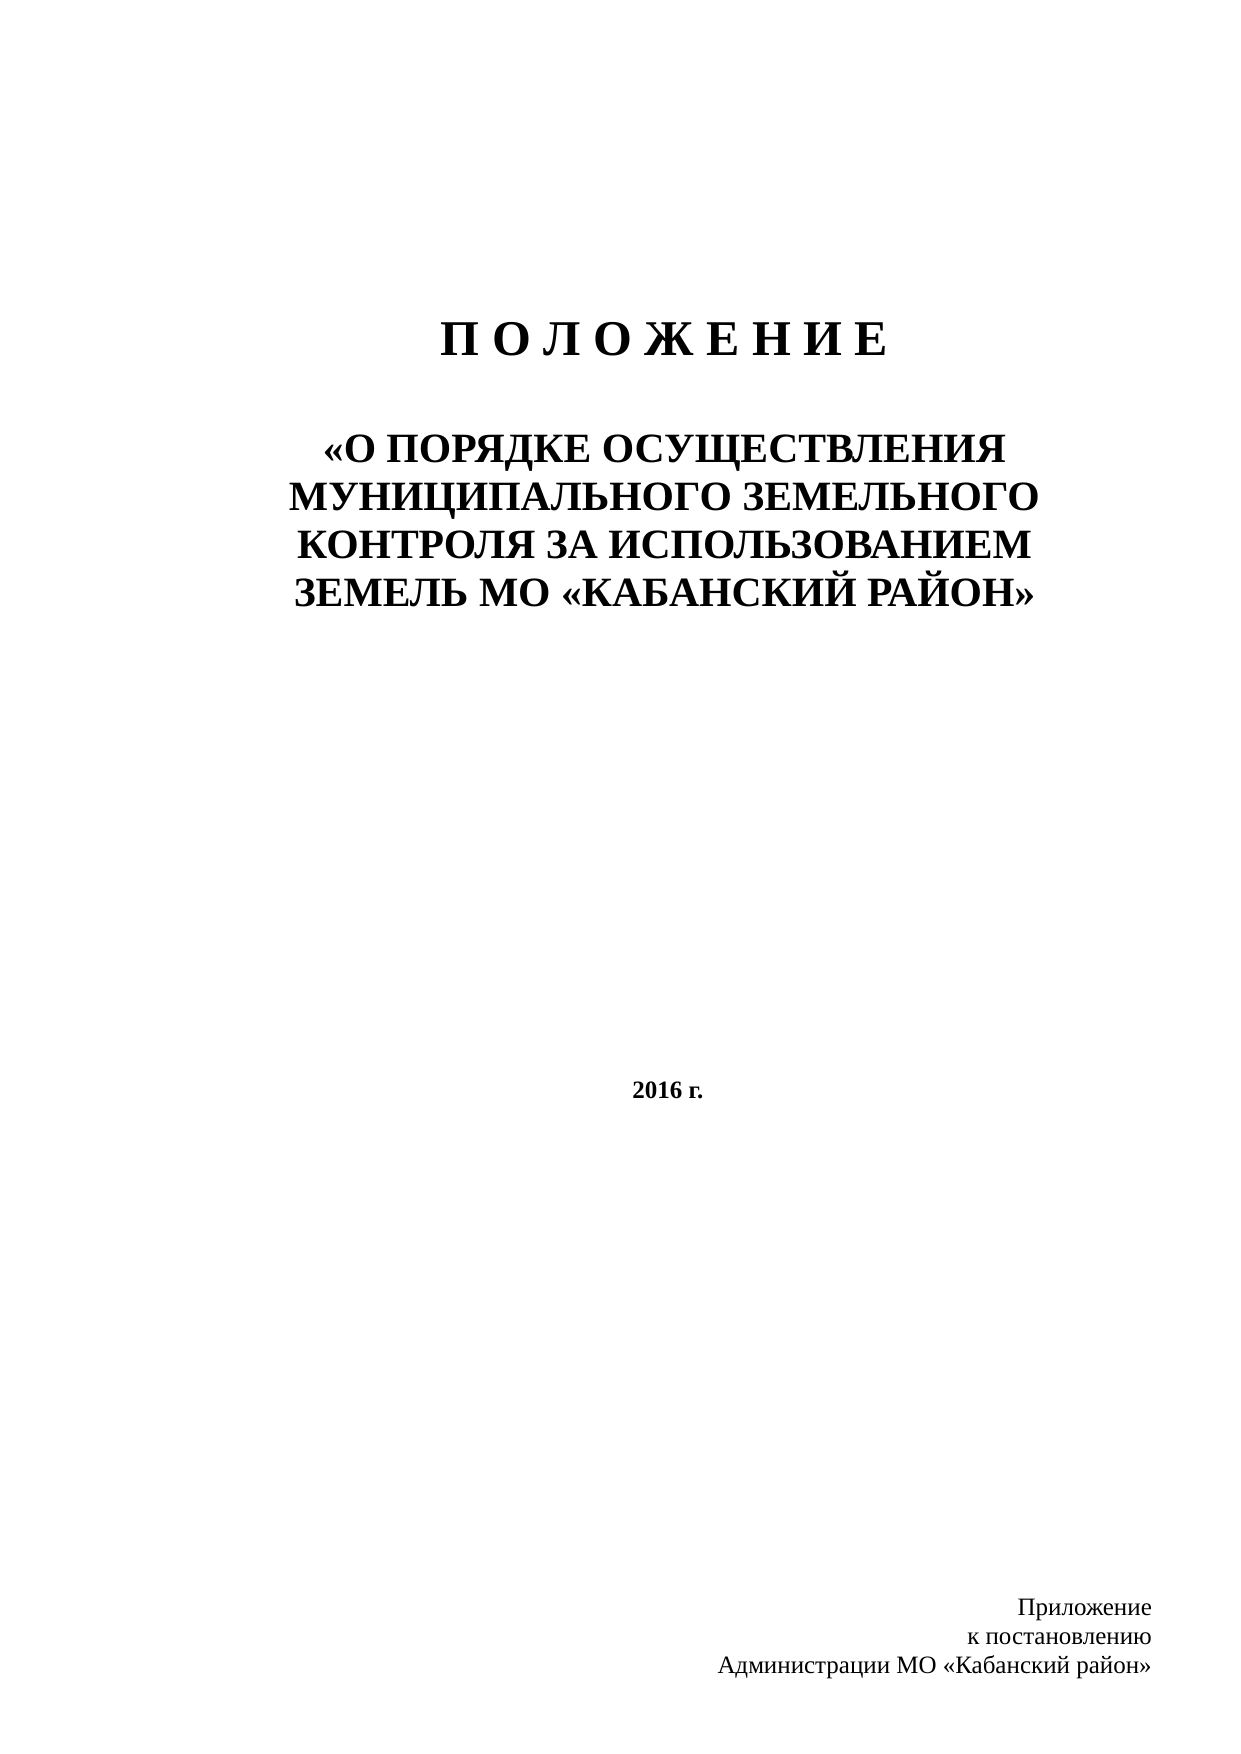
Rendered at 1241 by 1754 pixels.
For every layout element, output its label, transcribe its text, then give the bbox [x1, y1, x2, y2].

text Приложение [177, 1592, 1152, 1621]
text Администрации МО «Кабанский район» [177, 1650, 1152, 1679]
text КОНТРОЛЯ ЗА ИСПОЛЬЗОВАНИЕМ [177, 519, 1152, 567]
text П О Л О Ж Е Н И Е [177, 308, 1152, 366]
text 2016 г. [177, 1075, 1152, 1104]
text к постановлению [177, 1621, 1152, 1650]
text «О ПОРЯДКЕ ОСУЩЕСТВЛЕНИЯ [177, 423, 1152, 471]
text МУНИЦИПАЛЬНОГО ЗЕМЕЛЬНОГО [177, 471, 1152, 519]
text ЗЕМЕЛЬ МО «КАБАНСКИЙ РАЙОН» [177, 567, 1152, 615]
